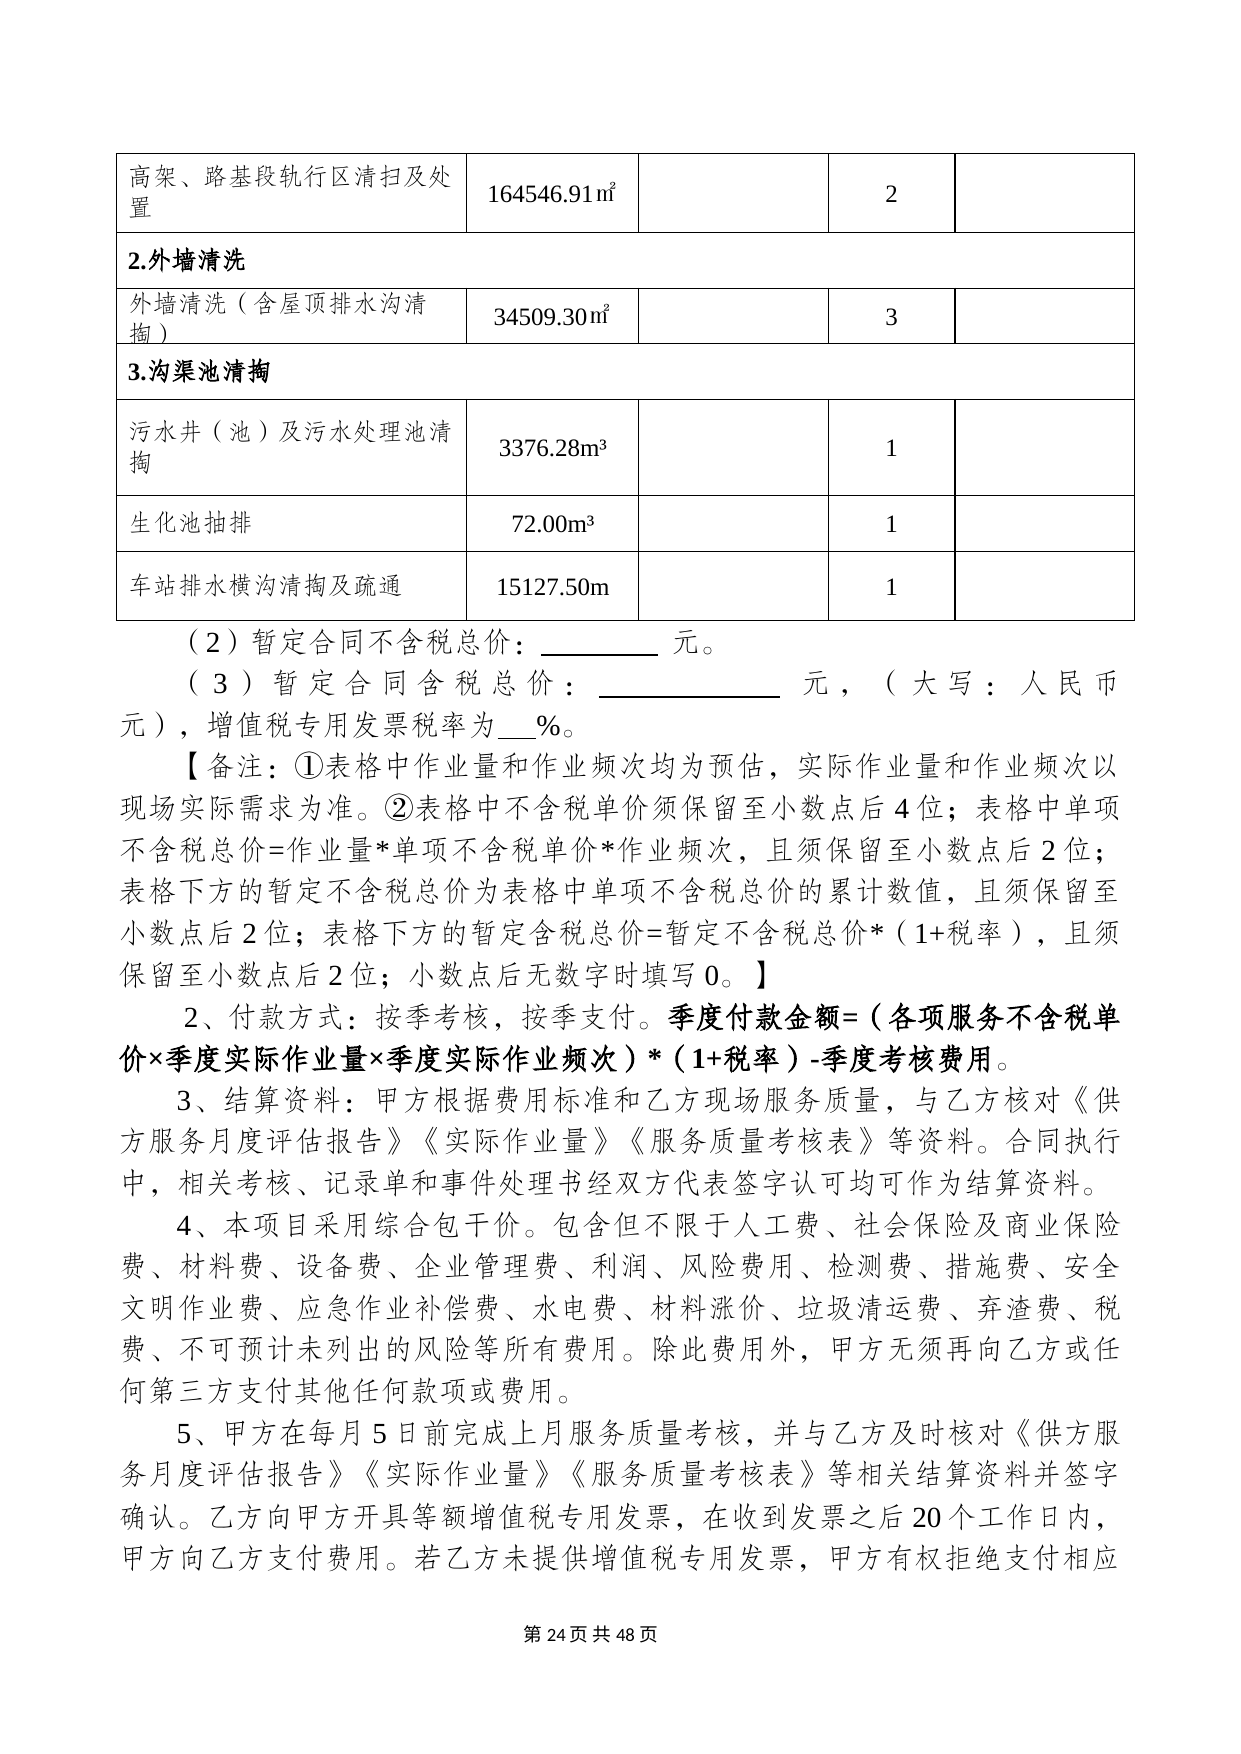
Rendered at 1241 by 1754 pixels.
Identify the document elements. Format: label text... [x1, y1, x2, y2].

table_cell 高架、路基段轨行区清扫及处置 [117, 154, 466, 232]
table_cell 72.00m³ [467, 496, 638, 551]
table_cell [639, 552, 828, 620]
text 4、本项目采用综合包干价。包含但不限于人工费、社会保险及商业保险费、材料费、设备费、企业管理费、利润、风险费用、检测费、措施费、安全文明作业费、应急作业补偿费、水电费、材料涨价、垃圾清运费、弃渣费、税费、不可预计未列出的风险等所有费用。除此费用外，甲方无须再向乙方或任何第三方支付其他任何款项或费用。 [118, 1204, 1122, 1413]
table_cell 1 [829, 552, 954, 620]
table_cell [956, 400, 1134, 495]
text 2、付款方式：按季考核，按季支付。季度付款金额=（各项服务不含税单价×季度实际作业量×季度实际作业频次）*（1+税率）-季度考核费用。 [118, 996, 1122, 1079]
table_cell 3 [829, 289, 954, 343]
text （2）暂定合同不含税总价： 元。 [118, 621, 1122, 663]
table_cell [639, 289, 828, 343]
table_cell [956, 289, 1134, 343]
table_cell 2 [829, 154, 954, 232]
table_cell 34509.30㎡ [467, 289, 638, 343]
subtitle 【备注：①表格中作业量和作业频次均为预估，实际作业量和作业频次以现场实际需求为准。②表格中不含税单价须保留至小数点后4位；表格中单项不含税总价=作业量*单项不含税单价*作业频次，且须保留至小数点后2位；表格下方的暂定不含税总价为表格中单项不含税总价的累计数值，且须保留至小数点后2位；表格下方的暂定含税总价=暂定不含税总价*（1+税率），且须保留至小数点后2位；小数点后无数字时填写0。】 [118, 746, 1122, 996]
table_cell [956, 154, 1134, 232]
list （3）暂定合同含税总价： 元，（大写：人民币 元），增值税专用发票税率为 %。 [118, 663, 1122, 746]
table_cell 污水井（池）及污水处理池清掏 [117, 400, 466, 495]
table_cell [639, 400, 828, 495]
table_cell [956, 496, 1134, 551]
table_cell 1 [829, 400, 954, 495]
table_cell [639, 154, 828, 232]
table_cell 3.沟渠池清掏 [117, 344, 1134, 399]
text 3、结算资料：甲方根据费用标准和乙方现场服务质量，与乙方核对《供方服务月度评估报告》《实际作业量》《服务质量考核表》等资料。合同执行中，相关考核、记录单和事件处理书经双方代表签字认可均可作为结算资料。 [118, 1079, 1122, 1204]
table_cell 15127.50m [467, 552, 638, 620]
table_cell 3376.28m³ [467, 400, 638, 495]
table_cell [956, 552, 1134, 620]
table_cell 2.外墙清洗 [117, 233, 1134, 288]
table_cell [639, 496, 828, 551]
table_cell 生化池抽排 [117, 496, 466, 551]
table_cell 1 [829, 496, 954, 551]
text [118, 1413, 1122, 1579]
table_cell 外墙清洗（含屋顶排水沟清掏） [117, 289, 466, 343]
table_cell 车站排水横沟清掏及疏通 [117, 552, 466, 620]
table_cell 164546.91㎡ [467, 154, 638, 232]
